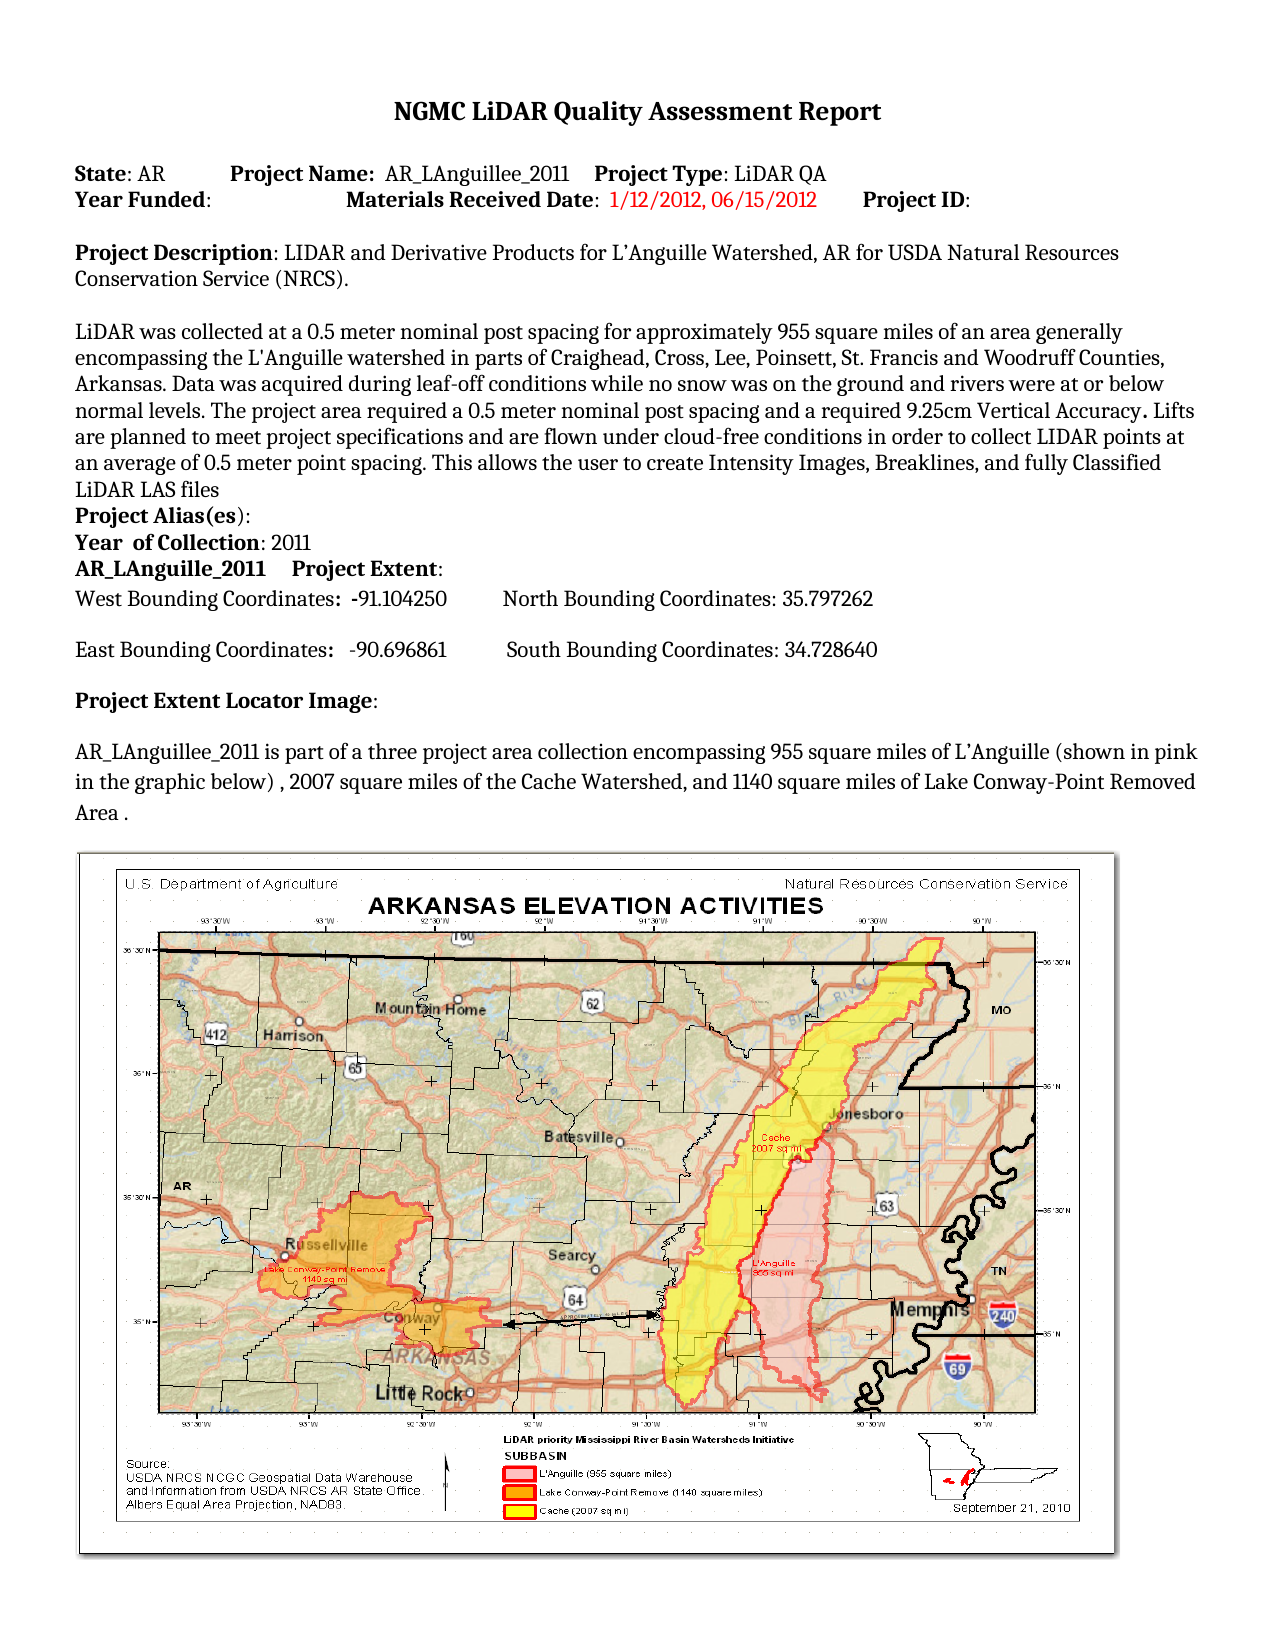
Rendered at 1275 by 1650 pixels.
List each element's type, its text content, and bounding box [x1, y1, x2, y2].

text AR_LAnguillee_2011 is part of a three project area collection encompassing 955 square miles of L’Anguille (shown in pink in the graphic below) , 2007 square miles of the Cache Watershed, and 1140 square miles of Lake Conway-Point Removed Area . [75, 739, 1200, 826]
text Project Description: LIDAR and Derivative Products for L’Anguille Watershed, AR for USDA Natural Resources Conservation Service (NRCS). [75, 239, 1200, 292]
text State: AR Project Name: AR_LAnguillee_2011 Project Type: LiDAR QA [75, 160, 1200, 187]
text AR_LAnguille_2011 Project Extent: West Bounding Coordinates: -91.104250 North Bounding Coordinates: 35.797262 [75, 556, 1200, 612]
text Project Extent Locator Image: [75, 688, 1200, 714]
text LiDAR was collected at a 0.5 meter nominal post spacing for approximately 955 square miles of an area generally encompassing the L'Anguille watershed in parts of Craighead, Cross, Lee, Poinsett, St. Francis and Woodruff Counties, Arkansas. Data was acquired during leaf-off conditions while no snow was on the ground and rivers were at or below normal levels. The project area required a 0.5 meter nominal post spacing and a required 9.25cm Vertical Accuracy. Lifts are planned to meet project specifications and are flown under cloud-free conditions in order to collect LIDAR points at an average of 0.5 meter point spacing. This allows the user to create Intensity Images, Breaklines, and fully Classified LiDAR LAS files [75, 318, 1200, 503]
subtitle NGMC LiDAR Quality Assessment Report [75, 96, 1200, 127]
text Project Alias(es): [75, 503, 1200, 529]
text Year Funded: Materials Received Date: 1/12/2012, 06/15/2012 Project ID: [75, 187, 1200, 213]
text East Bounding Coordinates: -90.696861 South Bounding Coordinates: 34.728640 [75, 637, 1200, 663]
picture [75, 850, 1121, 1560]
text Year of Collection: 2011 [75, 529, 1200, 556]
